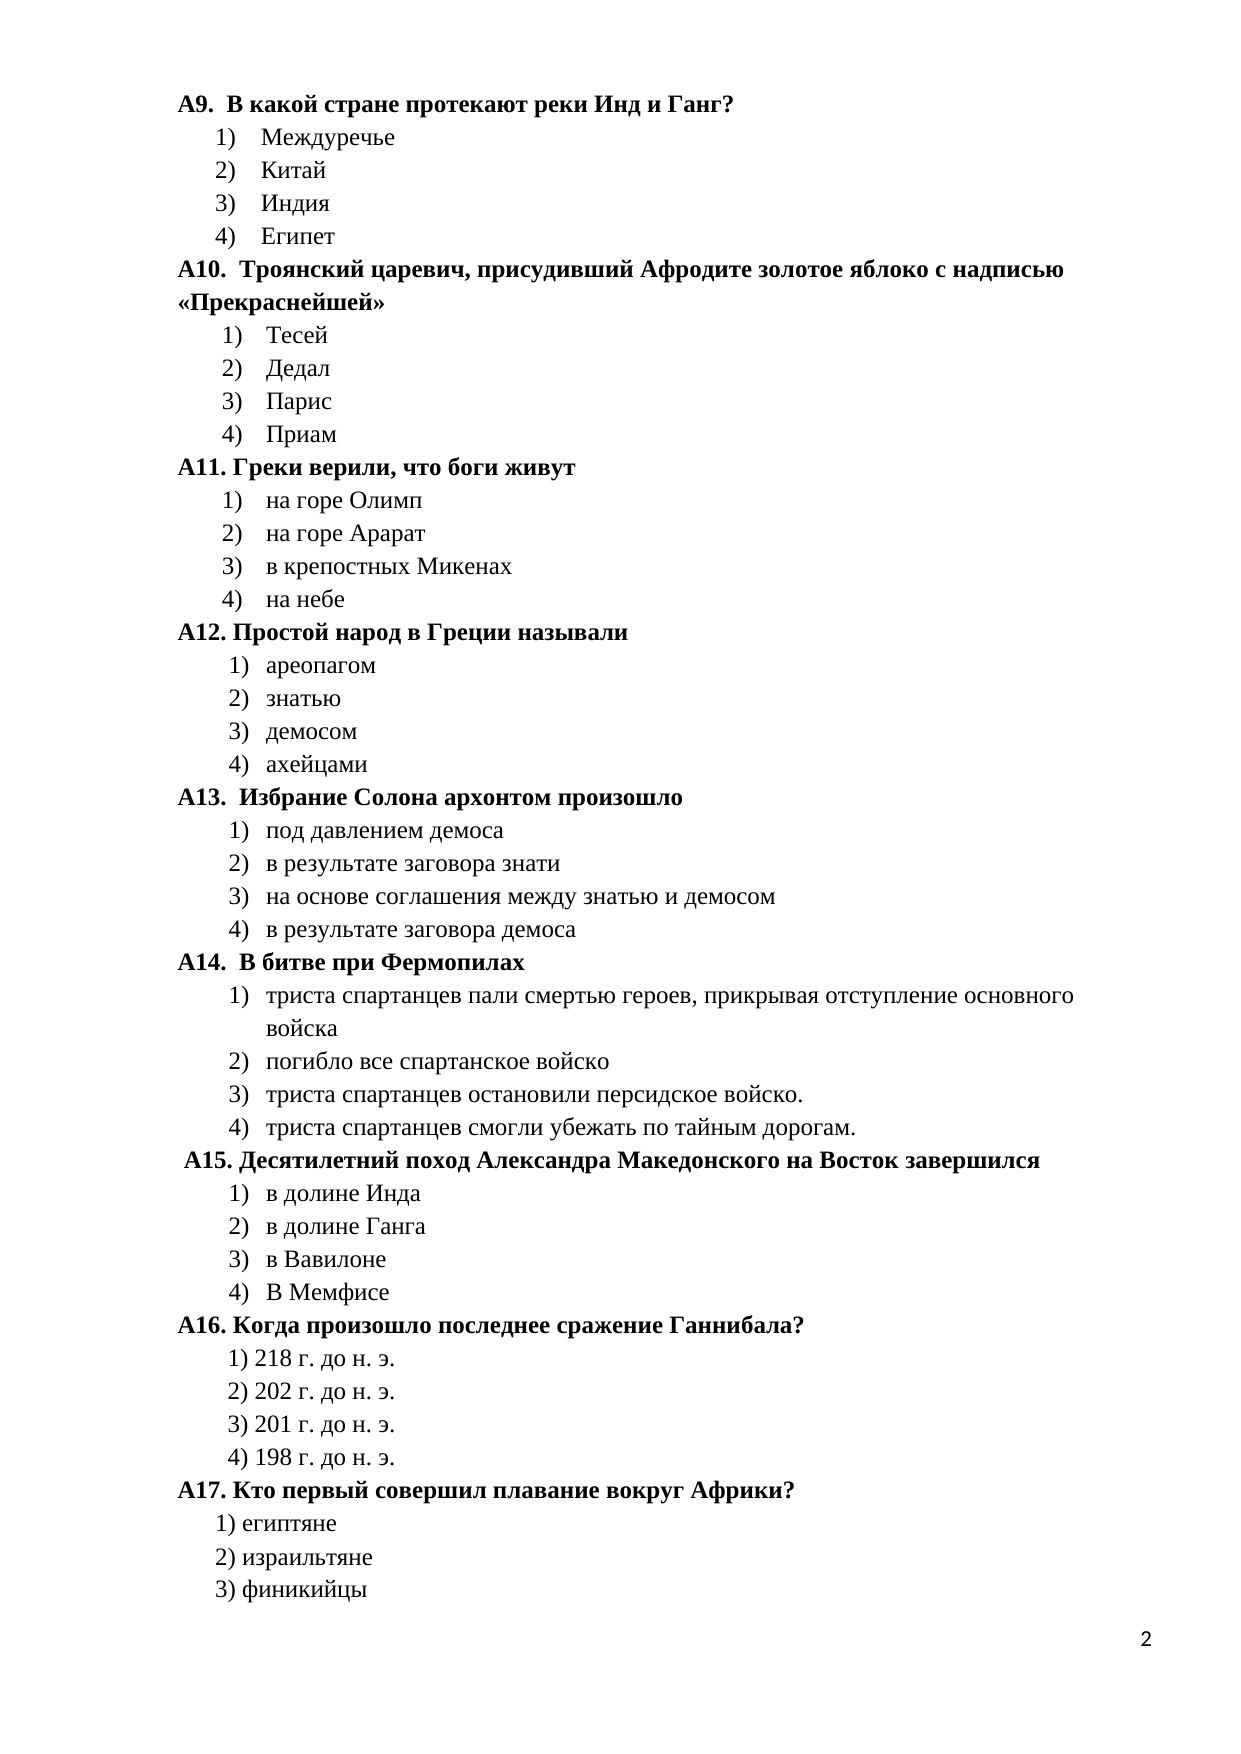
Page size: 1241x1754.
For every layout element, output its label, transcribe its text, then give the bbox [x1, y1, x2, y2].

list 2) израильтяне [215, 1542, 1152, 1570]
text А14. В битве при Фермопилах [177, 947, 1152, 976]
list знатью [228, 683, 1152, 712]
text А15. Десятилетний поход Александра Македонского на Восток завершился [177, 1145, 1152, 1174]
list демосом [228, 716, 1152, 745]
list В Мемфисе [228, 1277, 1152, 1306]
list ареопагом [228, 650, 1152, 679]
text 3) Индия [177, 188, 1152, 216]
list погибло все спартанское войско [228, 1046, 1152, 1075]
text 2) 202 г. до н. э. [177, 1376, 1152, 1405]
list ахейцами [228, 749, 1152, 778]
list в крепостных Микенах [222, 551, 1152, 580]
list на горе Арарат [222, 518, 1152, 547]
text А11. Греки верили, что боги живут [177, 452, 1152, 481]
list 1) египтяне [215, 1508, 1152, 1537]
list в результате заговора знати [228, 848, 1152, 877]
text А12. Простой народ в Греции называли [177, 617, 1152, 646]
list Приам [222, 419, 1152, 448]
list Дедал [222, 353, 1152, 382]
list Тесей [222, 320, 1152, 348]
text А10. Троянский царевич, присудивший Афродите золотое яблоко с надписью «Прекраснейшей» [177, 254, 1152, 316]
list в Вавилоне [228, 1244, 1152, 1273]
text 1) Междуречье [177, 122, 1152, 150]
text 1) 218 г. до н. э. [177, 1343, 1152, 1372]
text 3) 201 г. до н. э. [177, 1409, 1152, 1438]
text А9. В какой стране протекают реки Инд и Ганг? [177, 89, 1152, 117]
text А16. Когда произошло последнее сражение Ганнибала? [177, 1310, 1152, 1339]
list в долине Ганга [228, 1211, 1152, 1240]
text А17. Кто первый совершил плавание вокруг Африки? [177, 1476, 1152, 1504]
text 4) Египет [177, 221, 1152, 249]
list на основе соглашения между знатью и демосом [228, 881, 1152, 910]
text 2) Китай [177, 155, 1152, 183]
list Парис [222, 386, 1152, 414]
list триста спартанцев пали смертью героев, прикрывая отступление основного войска [228, 980, 1152, 1042]
list под давлением демоса [228, 815, 1152, 844]
list триста спартанцев остановили персидское войско. [228, 1079, 1152, 1108]
list на небе [222, 584, 1152, 613]
list триста спартанцев смогли убежать по тайным дорогам. [228, 1112, 1152, 1141]
text А13. Избрание Солона архонтом произошло [177, 782, 1152, 811]
text 4) 198 г. до н. э. [177, 1442, 1152, 1471]
list в долине Инда [228, 1178, 1152, 1207]
list в результате заговора демоса [228, 914, 1152, 943]
list 3) финикийцы [215, 1574, 1152, 1603]
list на горе Олимп [222, 485, 1152, 514]
